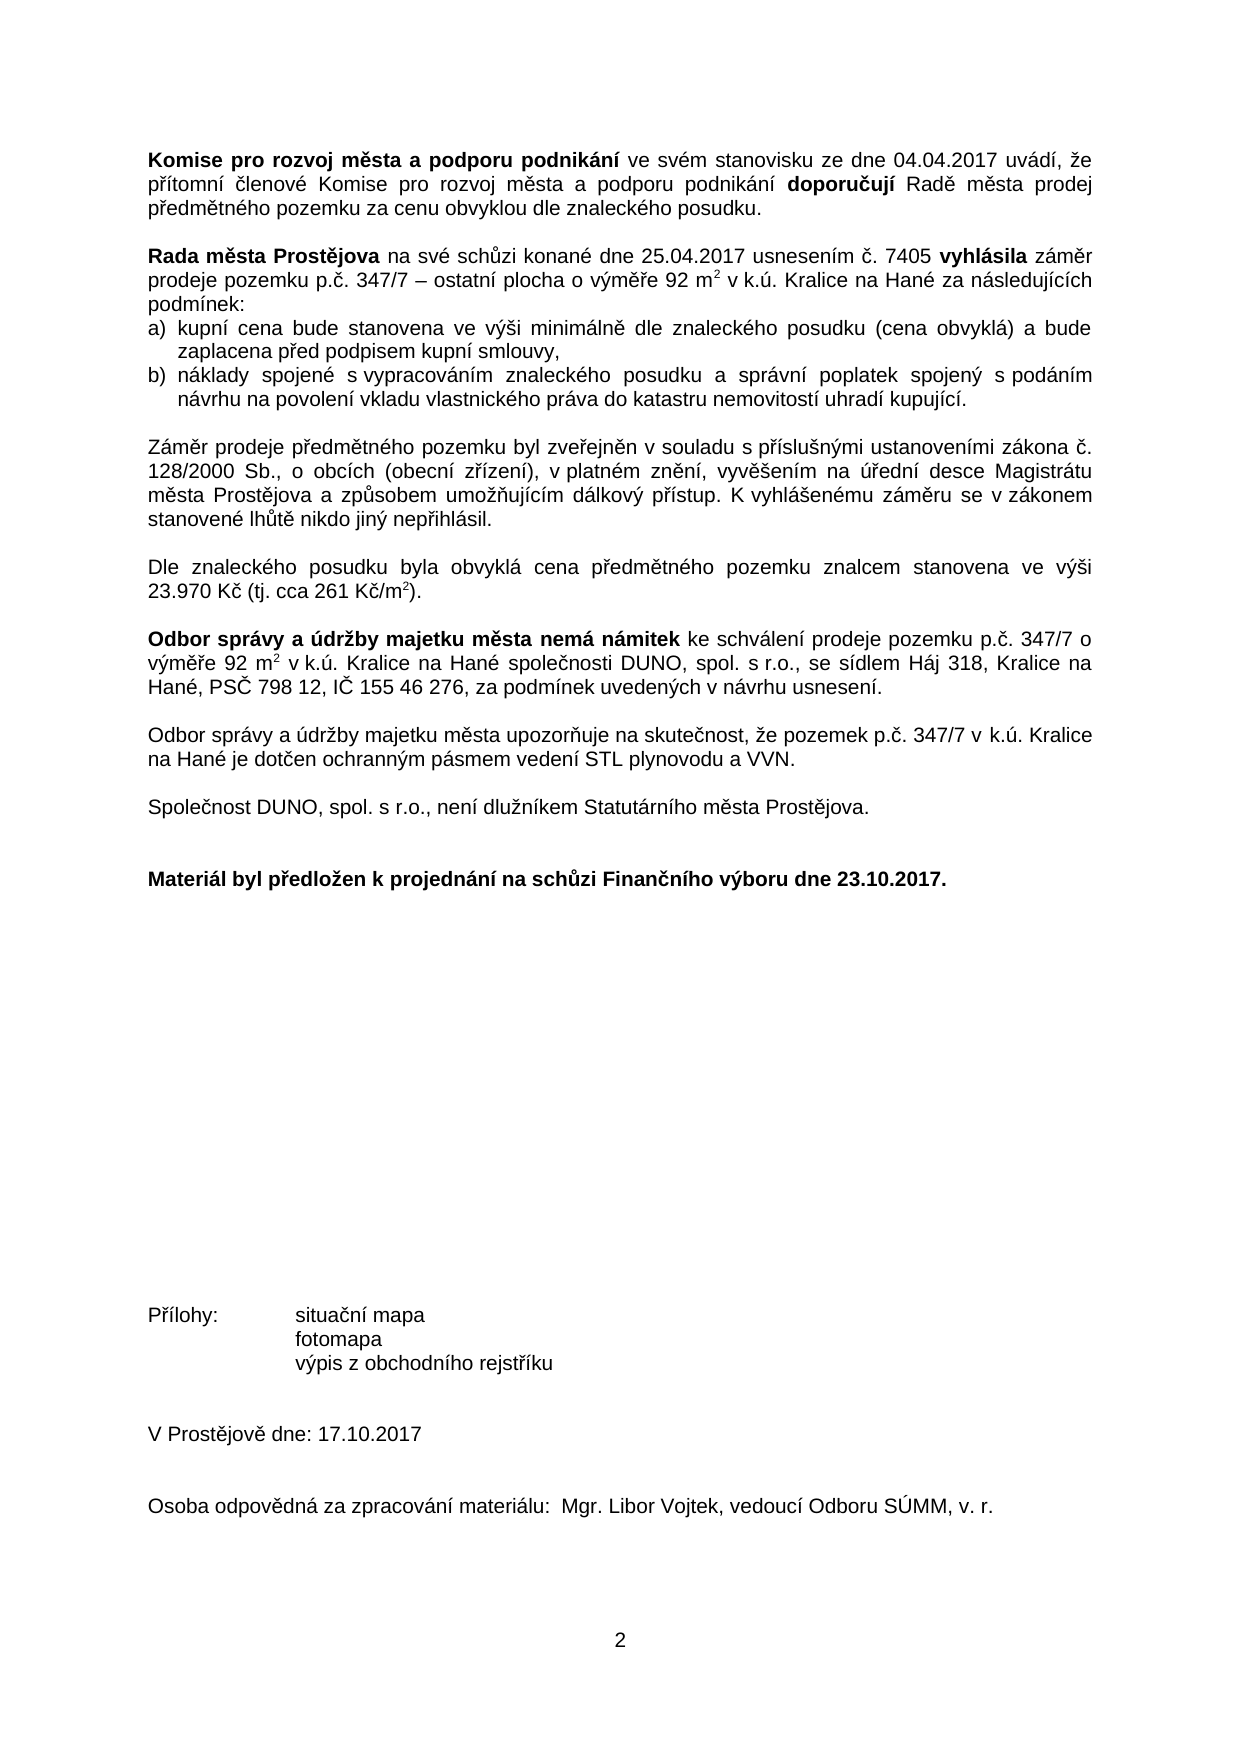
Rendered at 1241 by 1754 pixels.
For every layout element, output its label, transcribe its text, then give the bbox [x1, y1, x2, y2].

text Odbor správy a údržby majetku města nemá námitek ke schválení prodeje pozemku p.č. 347/7 o výměře 92 m2 v k.ú. Kralice na Hané společnosti DUNO, spol. s r.o., se sídlem Háj 318, Kralice na Hané, PSČ 798 12, IČ 155 46 276, za podmínek uvedených v návrhu usnesení. [148, 627, 1093, 699]
text V Prostějově dne: 17.10.2017 [148, 1422, 1093, 1446]
text Osoba odpovědná za zpracování materiálu: Mgr. Libor Vojtek, vedoucí Odboru SÚMM, v. r. [148, 1494, 1093, 1518]
text Komise pro rozvoj města a podporu podnikání ve svém stanovisku ze dne 04.04.2017 uvádí, že přítomní členové Komise pro rozvoj města a podporu podnikání doporučují Radě města prodej předmětného pozemku za cenu obvyklou dle znaleckého posudku. [148, 148, 1093, 219]
list náklady spojené s vypracováním znaleckého posudku a správní poplatek spojený s podáním návrhu na povolení vkladu vlastnického práva do katastru nemovitostí uhradí kupující. [148, 363, 1093, 411]
text fotomapa [148, 1326, 1093, 1350]
text výpis z obchodního rejstříku [148, 1350, 1093, 1374]
list kupní cena bude stanovena ve výši minimálně dle znaleckého posudku (cena obvyklá) a bude zaplacena před podpisem kupní smlouvy, [148, 315, 1093, 363]
text Dle znaleckého posudku byla obvyklá cena předmětného pozemku znalcem stanovena ve výši 23.970 Kč (tj. cca 261 Kč/m2). [148, 555, 1093, 603]
text Záměr prodeje předmětného pozemku byl zveřejněn v souladu s příslušnými ustanoveními zákona č. 128/2000 Sb., o obcích (obecní zřízení), v platném znění, vyvěšením na úřední desce Magistrátu města Prostějova a způsobem umožňujícím dálkový přístup. K vyhlášenému záměru se v zákonem stanovené lhůtě nikdo jiný nepřihlásil. [148, 435, 1093, 531]
text Společnost DUNO, spol. s r.o., není dlužníkem Statutárního města Prostějova. [148, 794, 1093, 818]
text Přílohy: situační mapa [148, 1302, 1093, 1326]
text Odbor správy a údržby majetku města upozorňuje na skutečnost, že pozemek p.č. 347/7 v k.ú. Kralice na Hané je dotčen ochranným pásmem vedení STL plynovodu a VVN. [148, 723, 1093, 771]
text Materiál byl předložen k projednání na schůzi Finančního výboru dne 23.10.2017. [148, 866, 1093, 890]
text Rada města Prostějova na své schůzi konané dne 25.04.2017 usnesením č. 7405 vyhlásila záměr prodeje pozemku p.č. 347/7 – ostatní plocha o výměře 92 m2 v k.ú. Kralice na Hané za následujících podmínek: [148, 243, 1093, 315]
